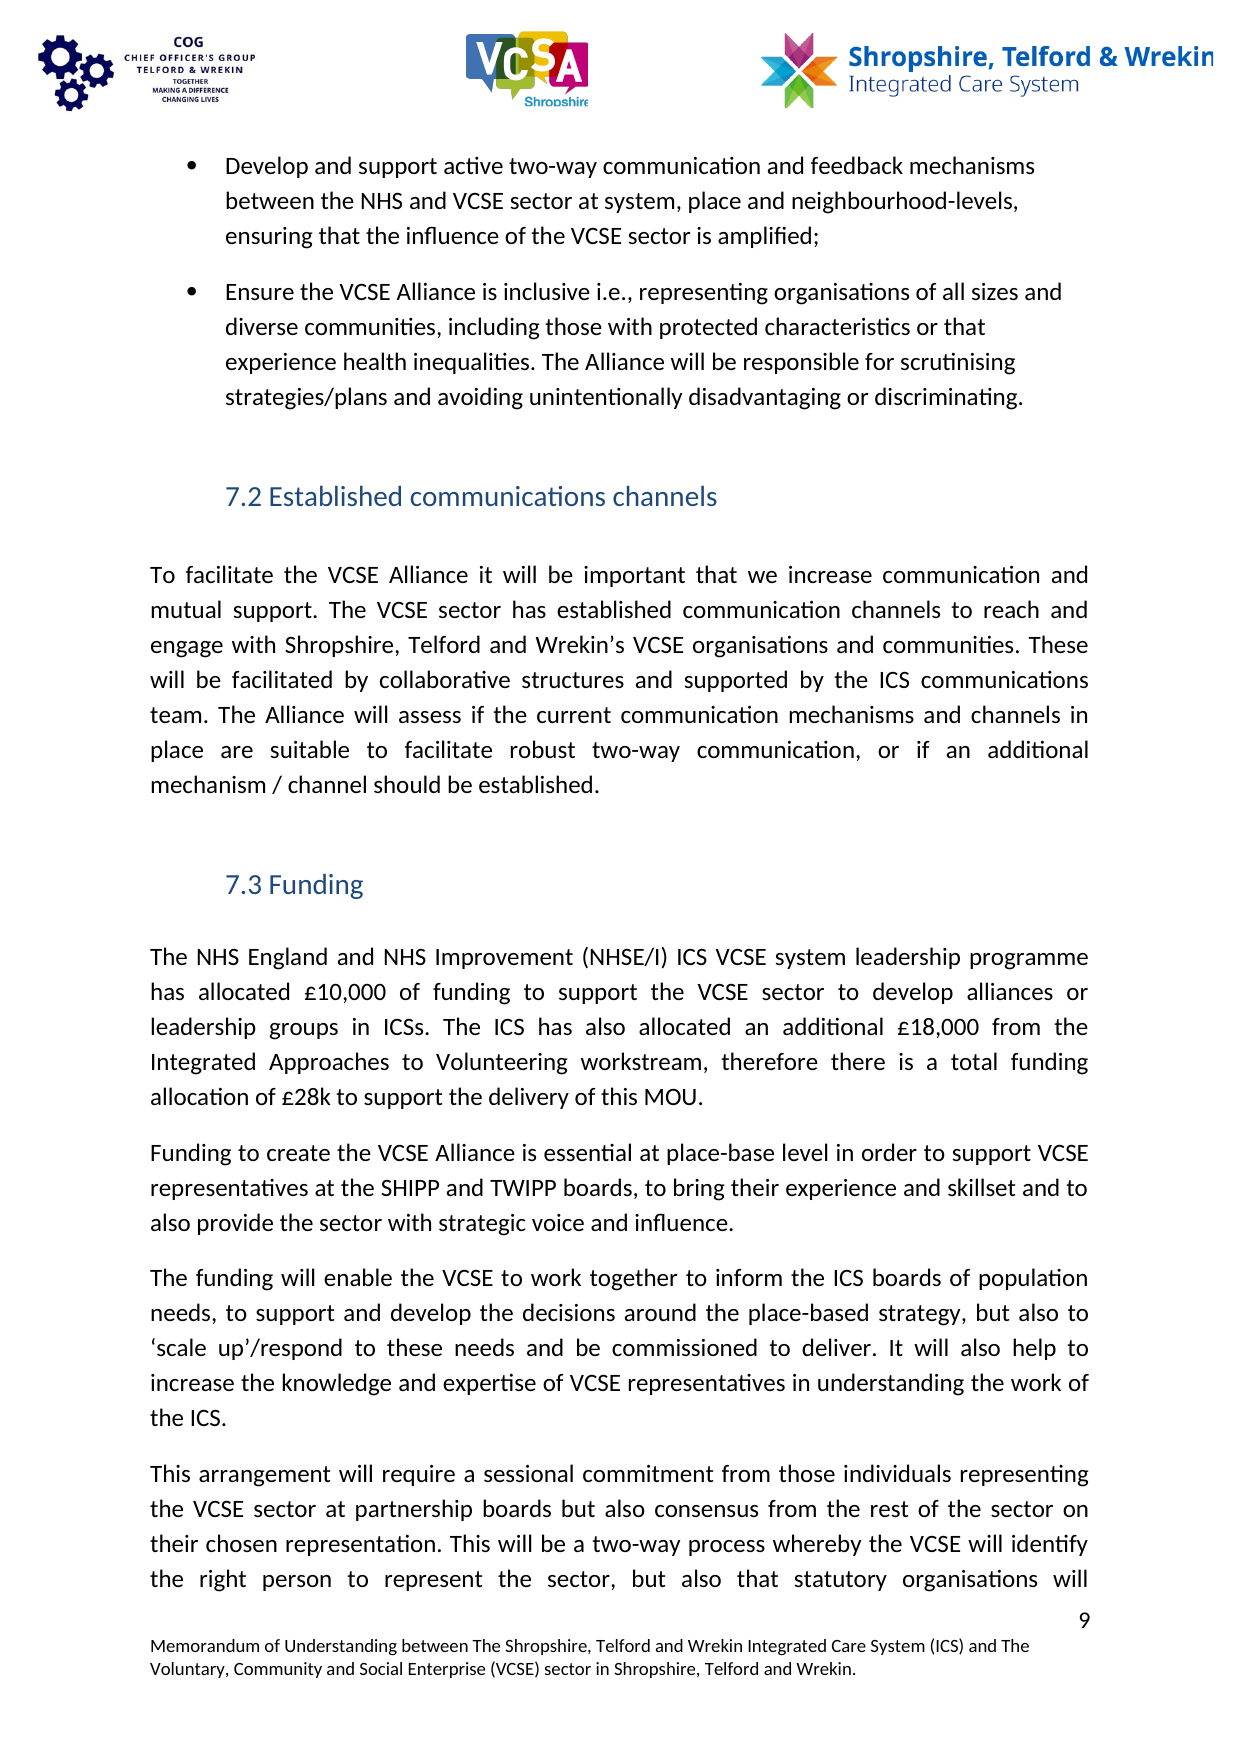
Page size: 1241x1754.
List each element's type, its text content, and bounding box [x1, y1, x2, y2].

text Funding to create the VCSE Alliance is essential at place-base level in order to support VCSE representatives at the SHIPP and TWIPP boards, to bring their experience and skillset and to also provide the sector with strategic voice and influence. [150, 1137, 1090, 1237]
picture [30, 31, 258, 113]
subtitle 7.2 Established communications channels [150, 437, 1090, 554]
list Ensure the VCSE Alliance is inclusive i.e., representing organisations of all sizes and diverse communities, including those with protected characteristics or that experience health inequalities. The Alliance will be responsible for scrutinising strategies/plans and avoiding unintentionally disadvantaging or discriminating. [187, 276, 1090, 411]
picture [466, 31, 588, 107]
text The funding will enable the VCSE to work together to inform the ICS boards of population needs, to support and develop the decisions around the place-based strategy, but also to ‘scale up’/respond to these needs and be commissioned to deliver. It will also help to increase the knowledge and expertise of VCSE representatives in understanding the work of the ICS. [150, 1263, 1090, 1433]
subtitle 7.3 Funding [150, 825, 1090, 902]
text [150, 1458, 1090, 1594]
text The NHS England and NHS Improvement (NHSE/I) ICS VCSE system leadership programme has allocated £10,000 of funding to support the VCSE sector to develop alliances or leadership groups in ICSs. The ICS has also allocated an additional £18,000 from the Integrated Approaches to Volunteering workstream, therefore there is a total funding allocation of £28k to support the delivery of this MOU. [150, 907, 1090, 1111]
picture [760, 32, 1214, 108]
text To facilitate the VCSE Alliance it will be important that we increase communication and mutual support. The VCSE sector has established communication channels to reach and engage with Shropshire, Telford and Wrekin’s VCSE organisations and communities. These will be facilitated by collaborative structures and supported by the ICS communications team. The Alliance will assess if the current communication mechanisms and channels in place are suitable to facilitate robust two-way communication, or if an additional mechanism / channel should be established. [150, 559, 1090, 800]
list Develop and support active two-way communication and feedback mechanisms between the NHS and VCSE sector at system, place and neighbourhood-levels, ensuring that the influence of the VCSE sector is amplified; [187, 150, 1090, 251]
